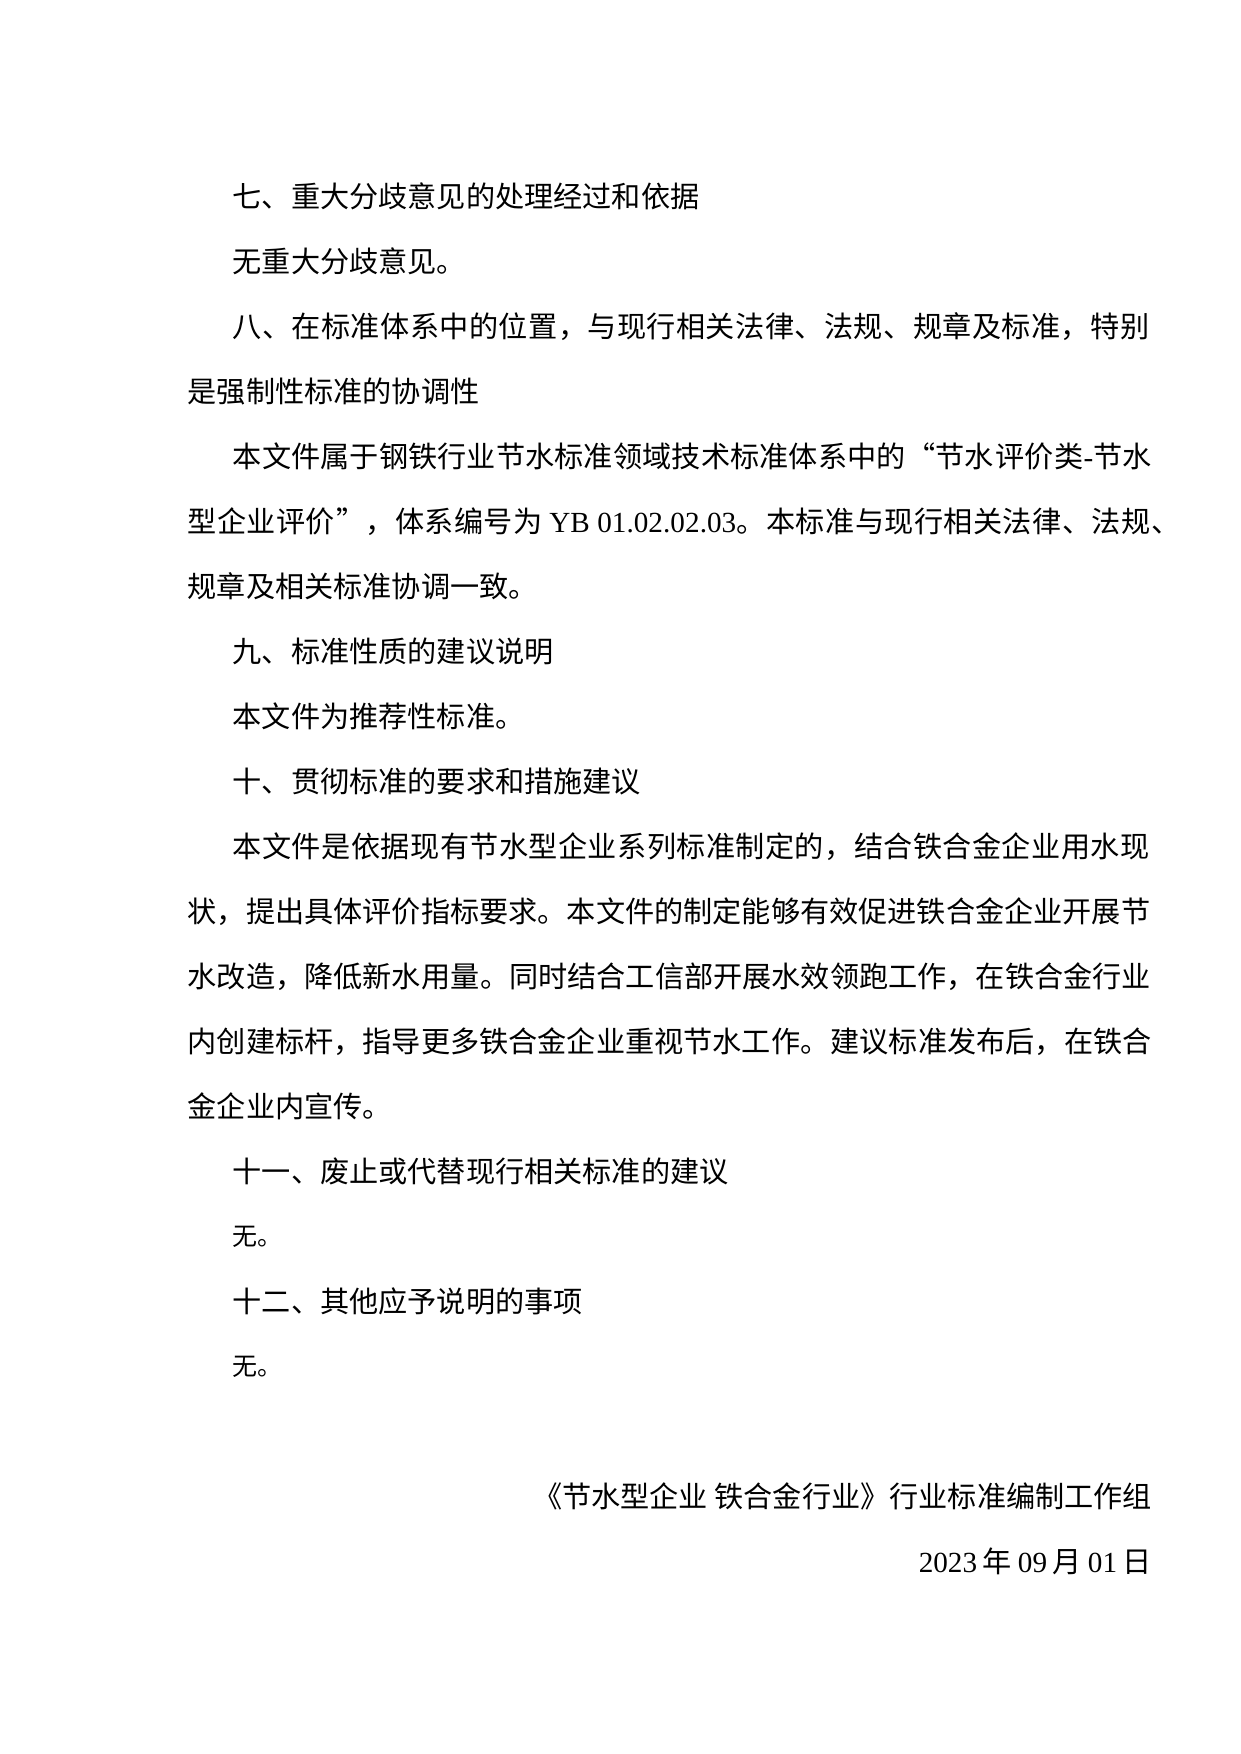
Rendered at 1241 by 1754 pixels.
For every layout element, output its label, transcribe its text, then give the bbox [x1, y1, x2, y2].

text 本文件是依据现有节水型企业系列标准制定的，结合铁合金企业用水现状，提出具体评价指标要求。本文件的制定能够有效促进铁合金企业开展节水改造，降低新水用量。同时结合工信部开展水效领跑工作，在铁合金行业内创建标杆，指导更多铁合金企业重视节水工作。建议标准发布后，在铁合金企业内宣传。 [187, 812, 1152, 1137]
text 本文件为推荐性标准。 [187, 682, 1152, 747]
text 2023年09月01日 [187, 1527, 1152, 1592]
text 十、贯彻标准的要求和措施建议 [187, 747, 1152, 812]
text 十一、废止或代替现行相关标准的建议 [187, 1137, 1152, 1202]
text 无。 [187, 1202, 1152, 1267]
text 八、在标准体系中的位置，与现行相关法律、法规、规章及标准，特别是强制性标准的协调性 [187, 292, 1152, 422]
text 九、标准性质的建议说明 [187, 617, 1152, 682]
text 十二、其他应予说明的事项 [187, 1267, 1152, 1332]
text 本文件属于钢铁行业节水标准领域技术标准体系中的“节水评价类-节水型企业评价”，体系编号为YB 01.02.02.03。本标准与现行相关法律、法规、规章及相关标准协调一致。 [187, 422, 1152, 617]
text 《节水型企业 铁合金行业》行业标准编制工作组 [187, 1462, 1152, 1527]
text 无。 [187, 1332, 1152, 1397]
text 七、重大分歧意见的处理经过和依据 [187, 162, 1152, 227]
text 无重大分歧意见。 [187, 227, 1152, 292]
